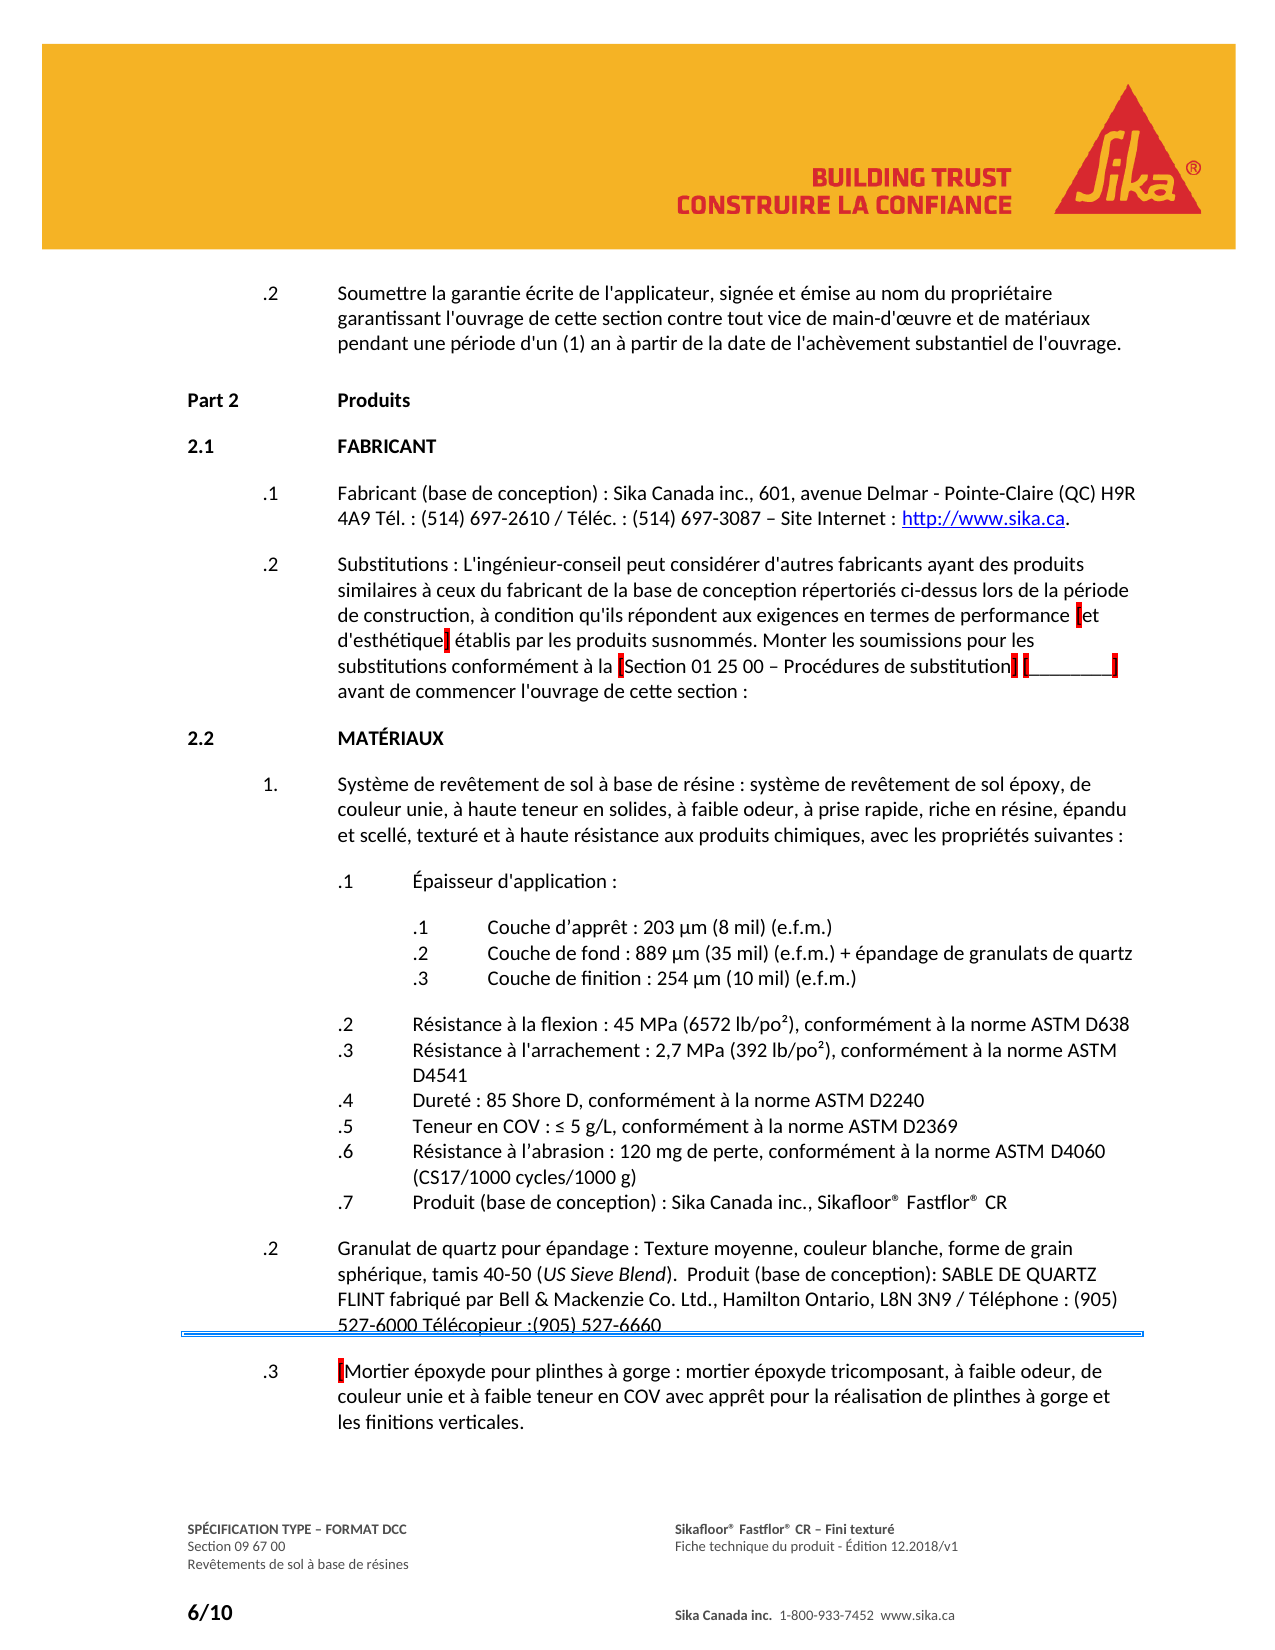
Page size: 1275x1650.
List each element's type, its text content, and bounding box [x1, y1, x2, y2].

subtitle [Mortier époxyde pour plinthes à gorge : mortier époxyde tricomposant, à faible odeur, de couleur unie et à faible teneur en COV avec apprêt pour la réalisation de plinthes à gorge et les finitions verticales. [262, 1358, 1137, 1434]
subtitle Soumettre la garantie écrite de l'applicateur, signée et émise au nom du propriétaire garantissant l'ouvrage de cette section contre tout vice de main-d'œuvre et de matériaux pendant une période d'un (1) an à partir de la date de l'achèvement substantiel de l'ouvrage. [262, 150, 1137, 356]
subtitle Résistance à la flexion : 45 MPa (6572 lb/po²), conformément à la norme ASTM D638 [337, 1011, 1137, 1037]
subtitle Couche de finition : 254 µm (10 mil) (e.f.m.) [412, 965, 1137, 991]
subtitle Système de revêtement de sol à base de résine : système de revêtement de sol époxy, de couleur unie, à haute teneur en solides, à faible odeur, à prise rapide, riche en résine, épandu et scellé, texturé et à haute résistance aux produits chimiques, avec les propriétés suivantes : [262, 771, 1137, 847]
subtitle Dureté : 85 Shore D, conformément à la norme ASTM D2240 [337, 1088, 1137, 1113]
subtitle Résistance à l'arrachement : 2,7 MPa (392 lb/po²), conformément à la norme ASTM D4541 [337, 1037, 1137, 1088]
subtitle Fabricant (base de conception) : Sika Canada inc., 601, avenue Delmar - Pointe-Claire (QC) H9R 4A9 Tél. : (514) 697-2610 / Téléc. : (514) 697-3087 – Site Internet : http://www.sika.ca. [262, 480, 1137, 531]
picture [677, 84, 1202, 214]
subtitle FABRICANT [187, 433, 1137, 459]
subtitle Épaisseur d'application : [337, 868, 1137, 893]
subtitle Produits [187, 387, 1137, 413]
subtitle Résistance à l’abrasion : 120 mg de perte, conformément à la norme ASTM D4060 (CS17/1000 cycles/1000 g) [337, 1138, 1137, 1189]
subtitle Teneur en COV : ≤ 5 g/L, conformément à la norme ASTM D2369 [337, 1113, 1137, 1138]
subtitle Couche de fond : 889 µm (35 mil) (e.f.m.) + épandage de granulats de quartz [412, 940, 1137, 965]
subtitle Matériaux [187, 725, 1137, 750]
subtitle Granulat de quartz pour épandage : Texture moyenne, couleur blanche, forme de grain sphérique, tamis 40-50 (US Sieve Blend). Produit (base de conception): SABLE DE QUARTZ FLINT fabriqué par Bell & Mackenzie Co. Ltd., Hamilton Ontario, L8N 3N9 / Téléphone : (905) 527-6000 Télécopieur :(905) 527-6660 [262, 1236, 1137, 1331]
subtitle Substitutions : L'ingénieur-conseil peut considérer d'autres fabricants ayant des produits similaires à ceux du fabricant de la base de conception répertoriés ci-dessus lors de la période de construction, à condition qu'ils répondent aux exigences en termes de performance [et d'esthétique] établis par les produits susnommés. Monter les soumissions pour les substitutions conformément à la [Section 01 25 00 – Procédures de substitution] [________] avant de commencer l'ouvrage de cette section : [262, 551, 1137, 704]
subtitle Couche d’apprêt : 203 µm (8 mil) (e.f.m.) [412, 914, 1137, 940]
subtitle Produit (base de conception) : Sika Canada inc., Sikafloor® Fastflor® CR [337, 1189, 1137, 1215]
